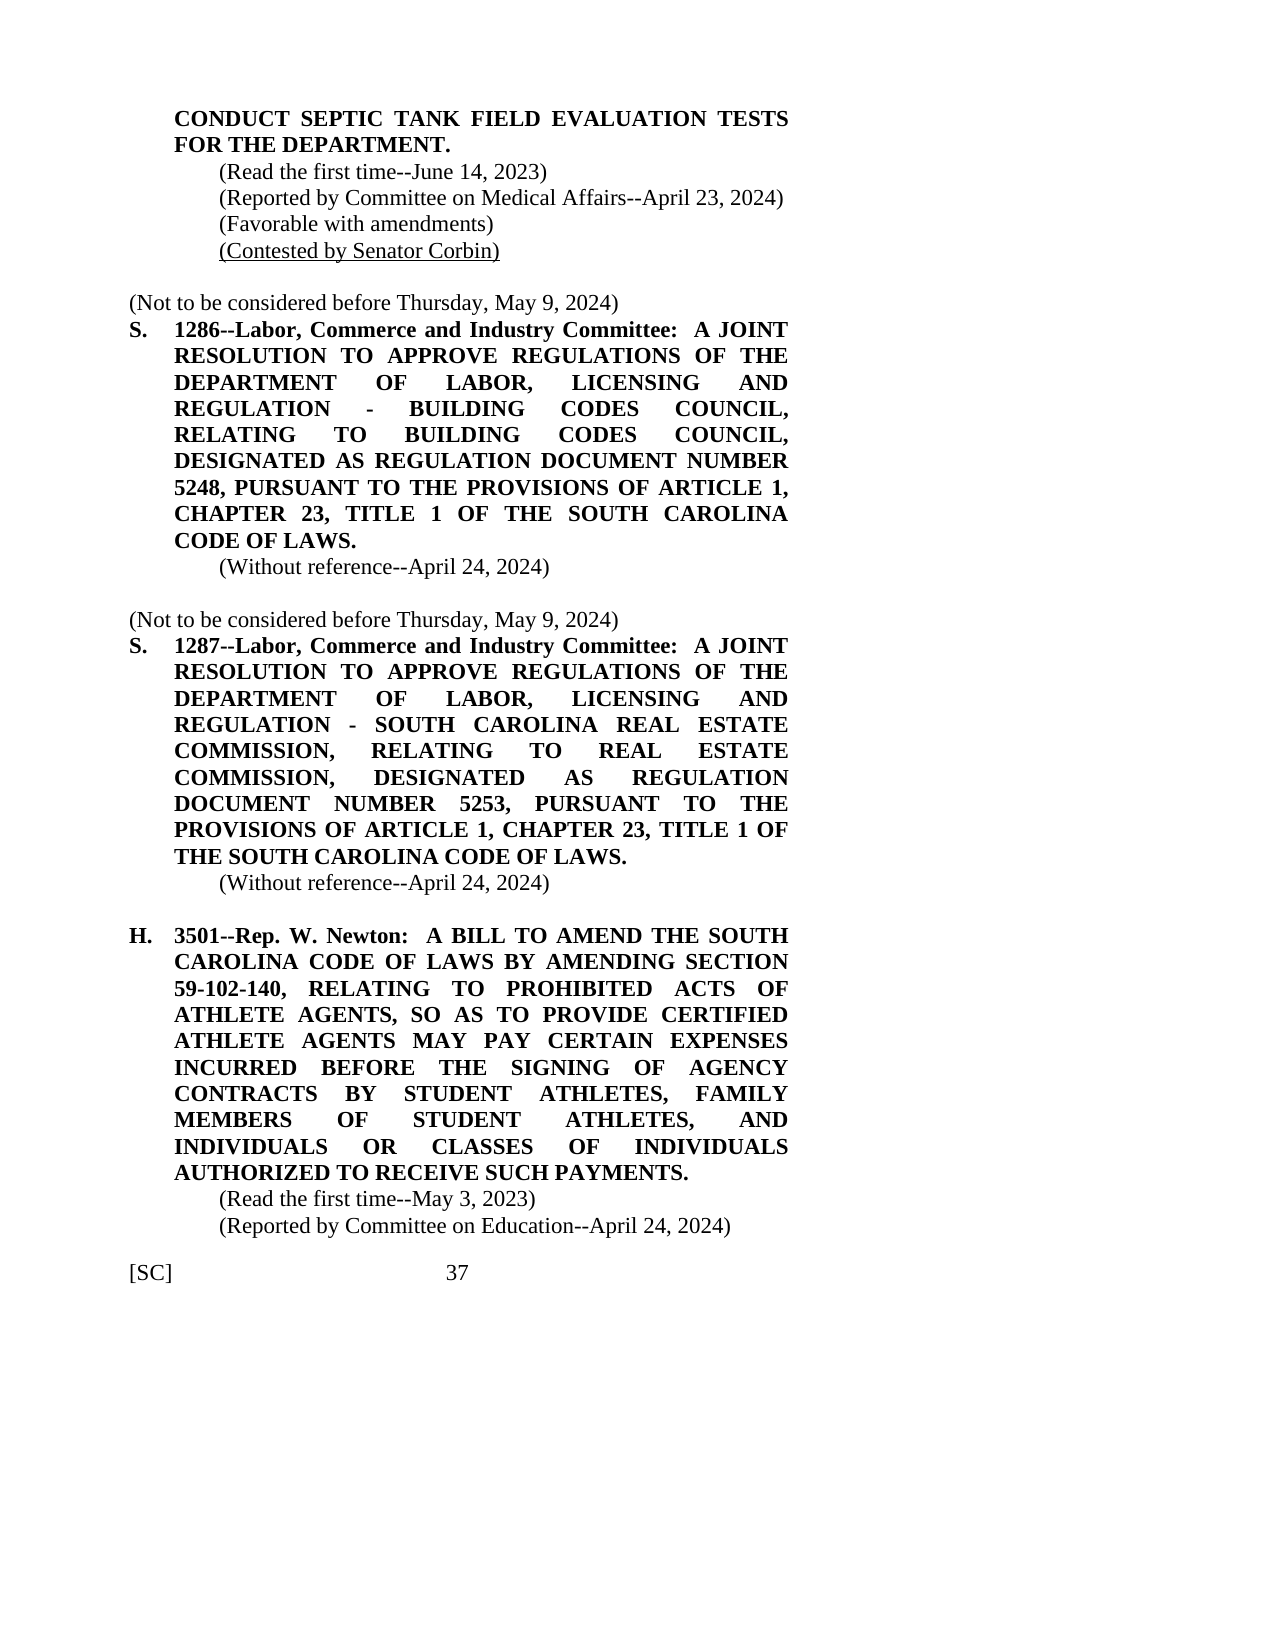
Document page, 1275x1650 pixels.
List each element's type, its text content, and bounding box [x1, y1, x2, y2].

text (Reported by Committee on Medical Affairs--April 23, 2024) [219, 184, 789, 210]
text (Without reference--April 24, 2024) [219, 869, 789, 896]
text (Not to be considered before Thursday, May 9, 2024) [129, 289, 789, 316]
text (Read the first time--May 3, 2023) [219, 1186, 789, 1212]
text (Favorable with amendments) [219, 210, 789, 237]
title H. 3501--Rep. W. Newton: A BILL TO AMEND THE SOUTH CAROLINA CODE OF LAWS BY AMENDING SECTION 59‑102‑140, RELATING TO PROHIBITED ACTS OF ATHLETE AGENTS, SO AS TO PROVIDE CERTIFIED ATHLETE AGENTS MAY PAY CERTAIN EXPENSES INCURRED BEFORE THE SIGNING OF AGENCY CONTRACTS BY STUDENT ATHLETES, FAMILY MEMBERS OF STUDENT ATHLETES, AND INDIVIDUALS OR CLASSES OF INDIVIDUALS AUTHORIZED TO RECEIVE SUCH PAYMENTS. [129, 922, 789, 1186]
text (Reported by Committee on Education--April 24, 2024) [219, 1212, 789, 1238]
text (Contested by Senator Corbin) [219, 237, 789, 263]
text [129, 105, 789, 158]
title S. 1287--Labor, Commerce and Industry Committee: A JOINT RESOLUTION TO APPROVE REGULATIONS OF THE DEPARTMENT OF LABOR, LICENSING AND REGULATION - SOUTH CAROLINA REAL ESTATE COMMISSION, RELATING TO REAL ESTATE COMMISSION, DESIGNATED AS REGULATION DOCUMENT NUMBER 5253, PURSUANT TO THE PROVISIONS OF ARTICLE 1, CHAPTER 23, TITLE 1 OF THE SOUTH CAROLINA CODE OF LAWS. [129, 632, 789, 869]
text (Not to be considered before Thursday, May 9, 2024) [129, 606, 789, 632]
text (Without reference--April 24, 2024) [219, 553, 789, 579]
text (Read the first time--June 14, 2023) [219, 158, 789, 184]
title S. 1286--Labor, Commerce and Industry Committee: A JOINT RESOLUTION TO APPROVE REGULATIONS OF THE DEPARTMENT OF LABOR, LICENSING AND REGULATION - BUILDING CODES COUNCIL, RELATING TO BUILDING CODES COUNCIL, DESIGNATED AS REGULATION DOCUMENT NUMBER 5248, PURSUANT TO THE PROVISIONS OF ARTICLE 1, CHAPTER 23, TITLE 1 OF THE SOUTH CAROLINA CODE OF LAWS. [129, 316, 789, 553]
